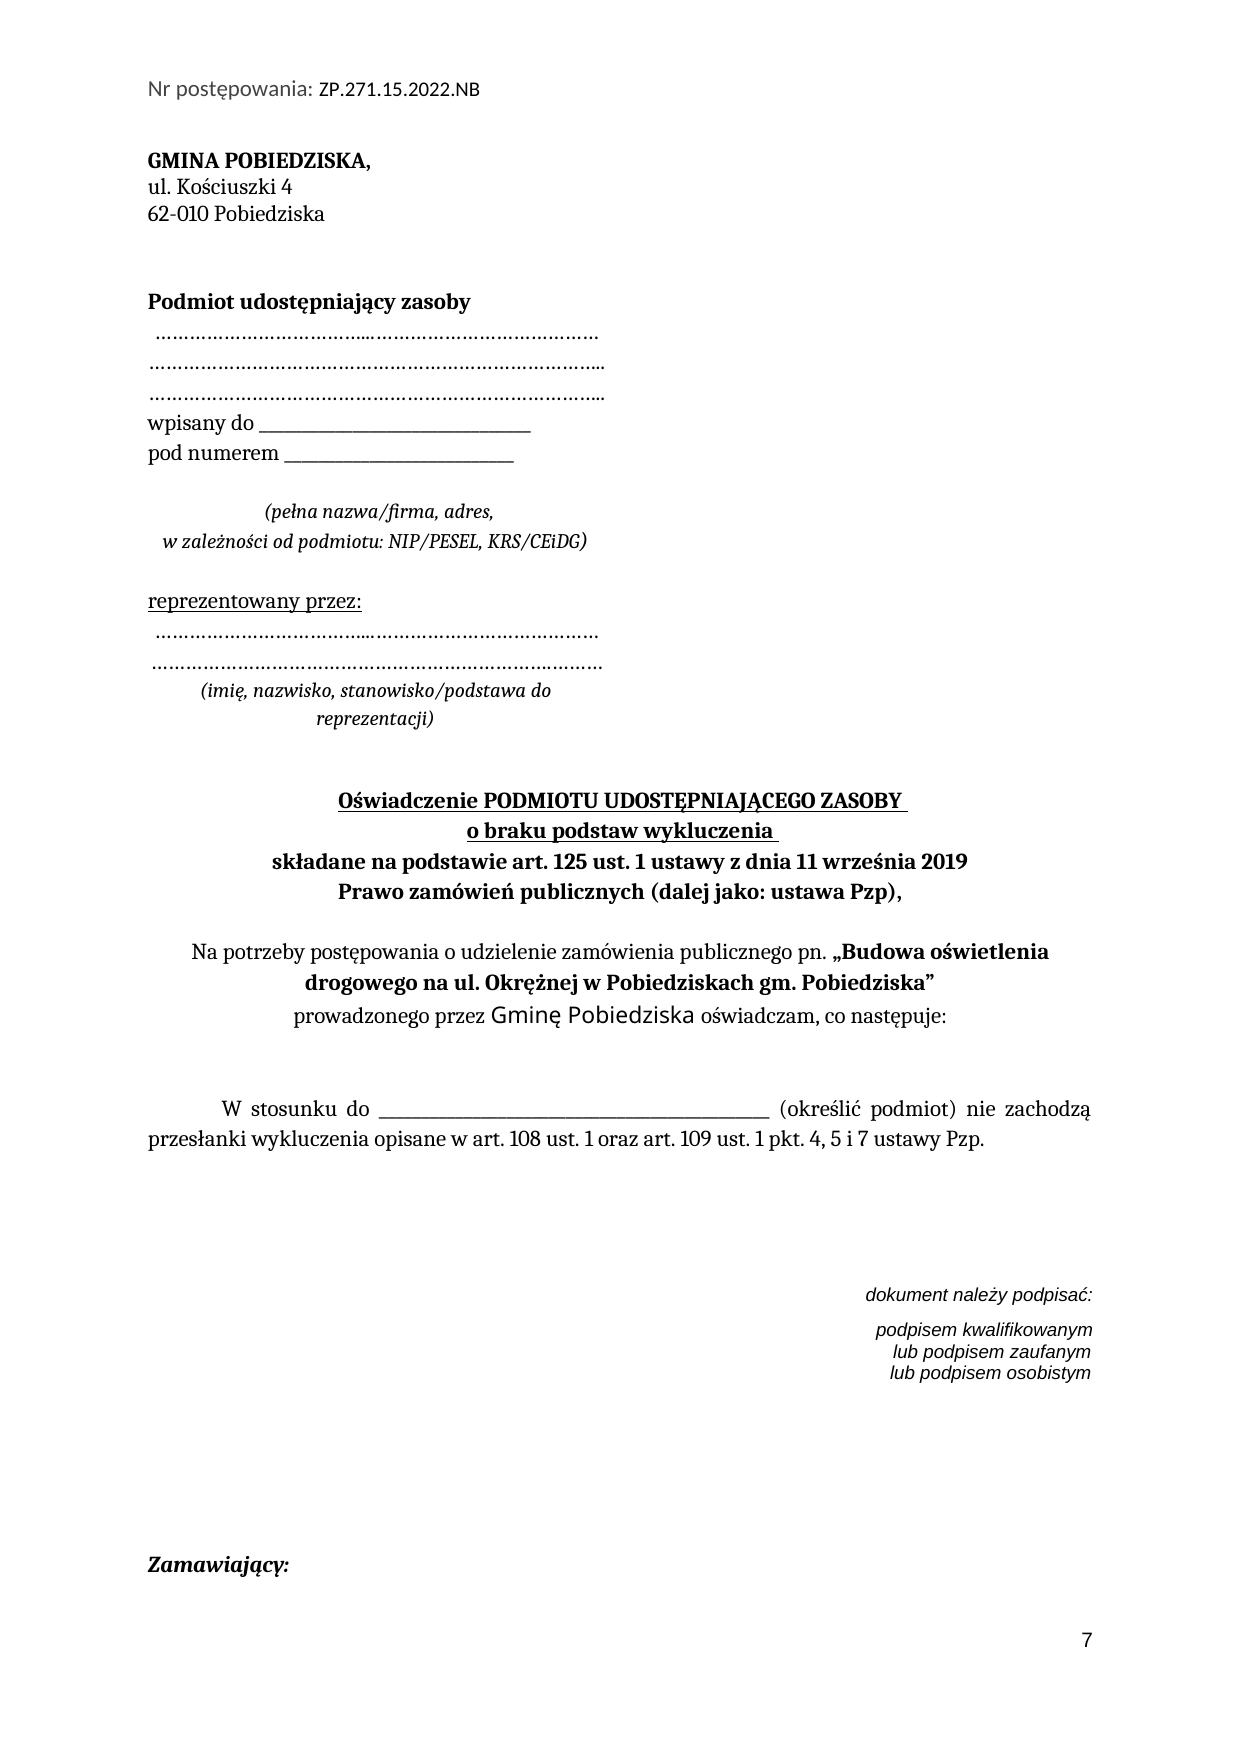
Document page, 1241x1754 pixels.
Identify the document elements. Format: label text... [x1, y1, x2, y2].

text Oświadczenie PODMIOTU UDOSTĘPNIAJĄCEGO ZASOBY [148, 788, 1093, 814]
text (pełna nazwa/firma, adres, [148, 500, 605, 524]
text ………………………………...………………………………… [148, 618, 605, 645]
text Zamawiający: [148, 1552, 1093, 1578]
text Prawo zamówień publicznych (dalej jako: ustawa Pzp), [148, 879, 1093, 905]
text ul. Kościuszki 4 [148, 174, 1093, 200]
text pod numerem ___________________________ [148, 440, 605, 466]
text wpisany do ________________________________ [148, 409, 605, 436]
text o braku podstaw wykluczenia [148, 818, 1093, 844]
text podpisem kwalifikowanym [148, 1319, 1093, 1341]
text prowadzonego przez Gminę Pobiedziska oświadczam, co następuje: [148, 999, 1093, 1031]
text lub podpisem osobistym [148, 1362, 1093, 1384]
text lub podpisem zaufanym [148, 1341, 1093, 1362]
text dokument należy podpisać: [148, 1283, 1093, 1305]
text GMINA POBIEDZISKA, [148, 148, 1093, 174]
text 62-010 Pobiedziska [148, 200, 1093, 227]
text ………………………………...………………………………… [148, 319, 605, 345]
text Na potrzeby postępowania o udzielenie zamówienia publicznego pn. „Budowa oświetlenia drogowego na ul. Okrężnej w Pobiedziskach gm. Pobiedziska” [148, 939, 1093, 996]
text w zależności od podmiotu: NIP/PESEL, KRS/CEiDG) [148, 528, 605, 554]
text (imię, nazwisko, stanowisko/podstawa do reprezentacji) [148, 679, 605, 730]
text Podmiot udostępniający zasoby [148, 289, 605, 315]
text …………………………………………………………………….. [148, 379, 605, 406]
text …………………………………………………………….……… [148, 648, 605, 675]
text reprezentowany przez: [148, 588, 605, 614]
text składane na podstawie art. 125 ust. 1 ustawy z dnia 11 września 2019 [148, 848, 1093, 875]
text W stosunku do ______________________________________________ (określić podmiot) nie zachodzą przesłanki wykluczenia opisane w art. 108 ust. 1 oraz art. 109 ust. 1 pkt. 4, 5 i 7 ustawy Pzp. [148, 1096, 1093, 1152]
text …………………………………………………………………….. [148, 349, 605, 376]
